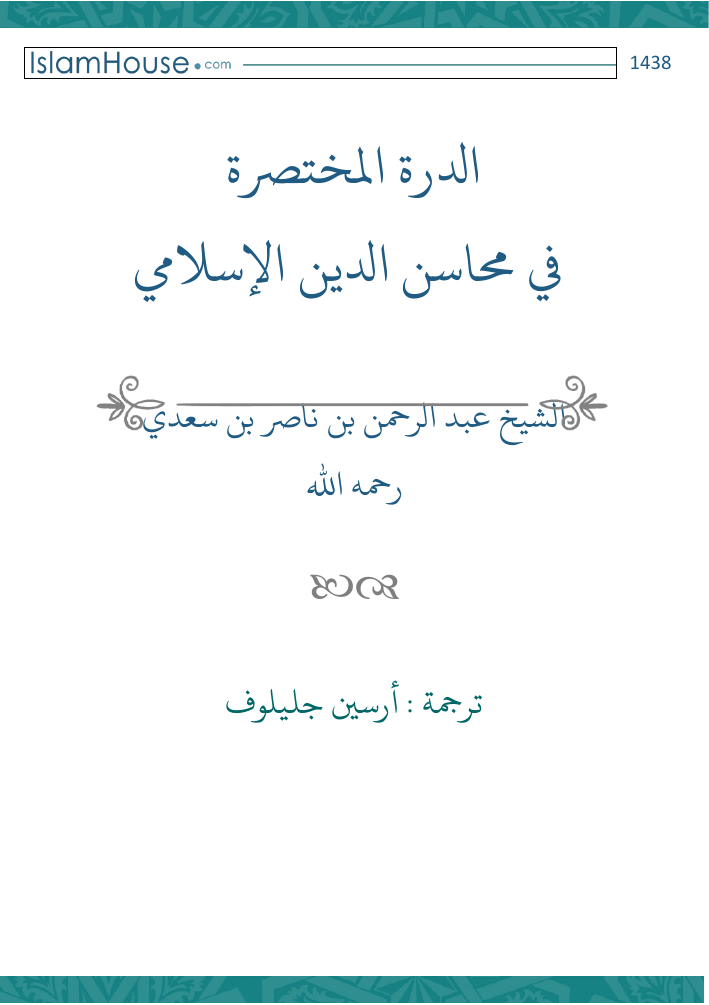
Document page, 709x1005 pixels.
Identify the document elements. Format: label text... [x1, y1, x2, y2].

text ترجمة : أرسين جليلوف [118, 671, 591, 734]
text الشيخ عبد الرحمن بن ناصر بن سعدي رحمه الله [118, 440, 591, 517]
text الدرة المختصرة في محاسن الدين الإسلامي [118, 118, 591, 314]
picture [0, 1, 709, 28]
picture [25, 48, 616, 78]
picture [0, 976, 704, 1003]
